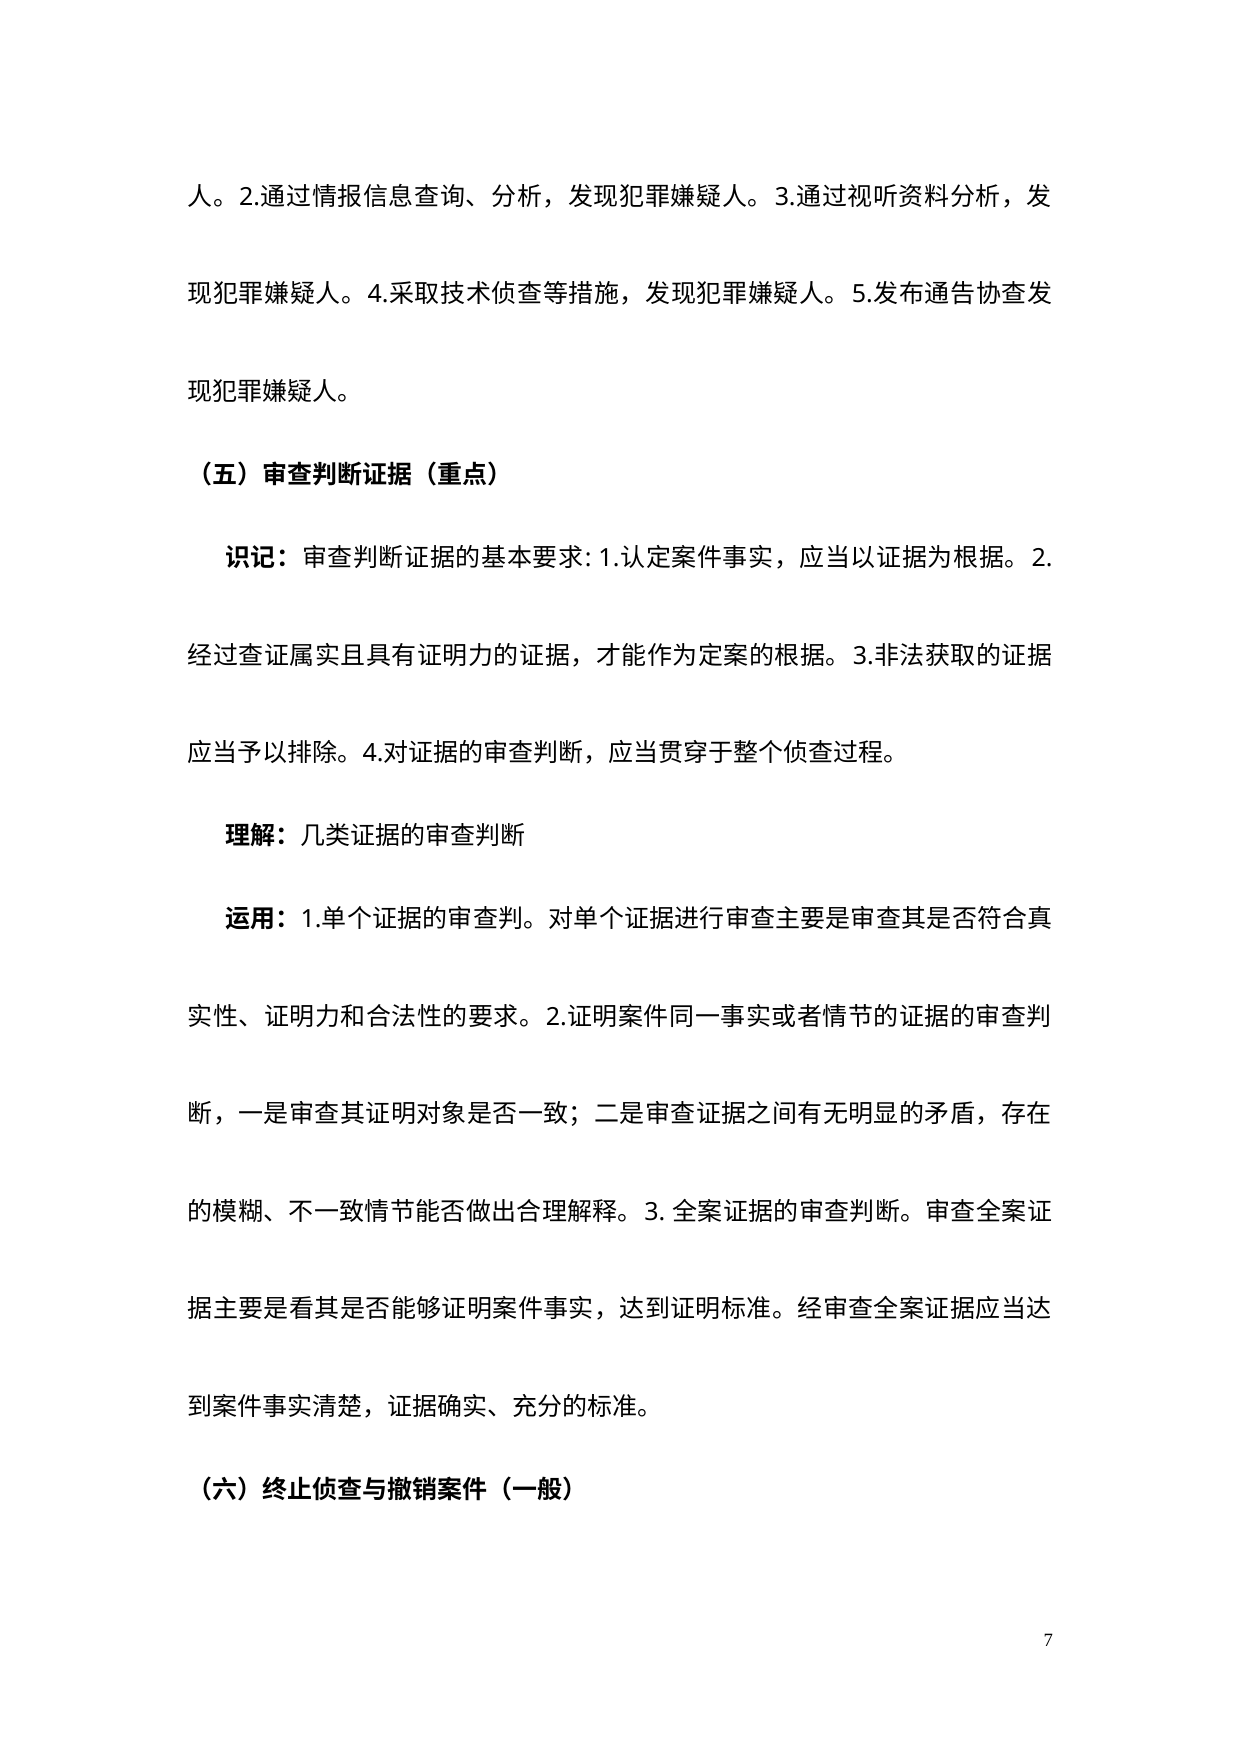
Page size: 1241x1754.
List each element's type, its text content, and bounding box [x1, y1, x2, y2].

text 运用：1.单个证据的审查判。对单个证据进行审查主要是审查其是否符合真实性、证明力和合法性的要求。2.证明案件同一事实或者情节的证据的审查判断，一是审查其证明对象是否一致；二是审查证据之间有无明显的矛盾，存在的模糊、不一致情节能否做出合理解释。3. 全案证据的审查判断。审查全案证据主要是看其是否能够证明案件事实，达到证明标准。经审查全案证据应当达到案件事实清楚，证据确实、充分的标准。 [187, 884, 1053, 1437]
text 理解：几类证据的审查判断 [187, 801, 1053, 866]
text （五）审查判断证据（重点） [187, 440, 1053, 505]
text （六）终止侦查与撤销案件（一般） [187, 1455, 1053, 1520]
text 识记：审查判断证据的基本要求: 1.认定案件事实，应当以证据为根据。2.经过查证属实且具有证明力的证据，才能作为定案的根据。3.非法获取的证据应当予以排除。4.对证据的审查判断，应当贯穿于整个侦查过程。 [187, 523, 1053, 783]
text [187, 162, 1053, 422]
